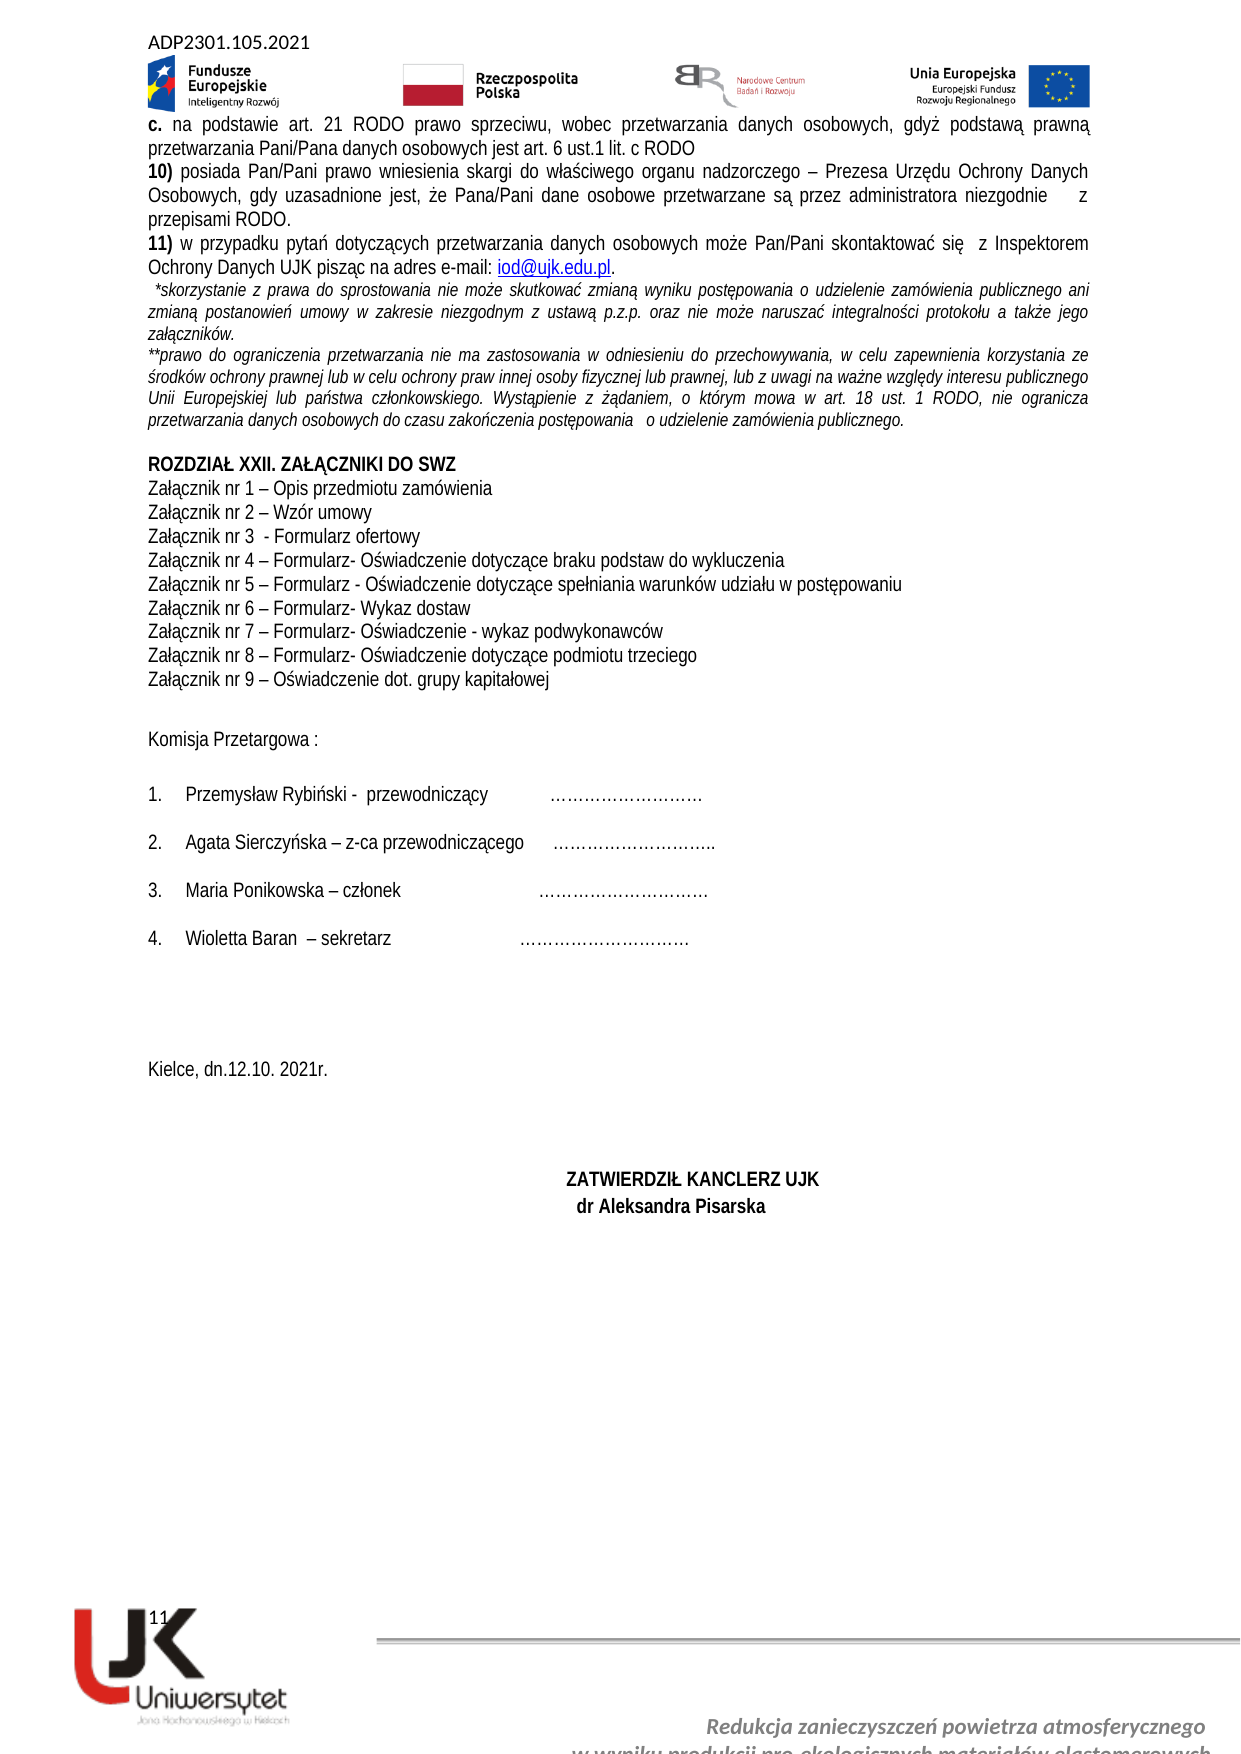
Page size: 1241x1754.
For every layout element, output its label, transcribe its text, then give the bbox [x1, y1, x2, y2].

text dr Aleksandra Pisarska [148, 1194, 1090, 1218]
text Załącznik nr 9 – Oświadczenie dot. grupy kapitałowej [148, 667, 1090, 691]
picture [376, 1637, 1241, 1646]
text **prawo do ograniczenia przetwarzania nie ma zastosowania w odniesieniu do przechowywania, w celu zapewnienia korzystania ze środków ochrony prawnej lub w celu ochrony praw innej osoby fizycznej lub prawnej, lub z uwagi na ważne względy interesu publicznego Unii Europejskiej lub państwa członkowskiego. Wystąpienie z żądaniem, o którym mowa w art. 18 ust. 1 RODO, nie ogranicza przetwarzania danych osobowych do czasu zakończenia postępowania o udzielenie zamówienia publicznego. [148, 344, 1090, 430]
text ROZDZIAŁ XXII. ZAŁĄCZNIKI DO SWZ [148, 452, 1090, 476]
list Wioletta Baran – sekretarz ………………………… [148, 926, 1090, 950]
text Komisja Przetargowa : [148, 727, 1090, 751]
text ZATWIERDZIŁ KANCLERZ UJK [148, 1166, 1090, 1190]
text Załącznik nr 1 – Opis przedmiotu zamówienia [148, 476, 1090, 500]
text 10) posiada Pan/Pani prawo wniesienia skargi do właściwego organu nadzorczego – Prezesa Urzędu Ochrony Danych Osobowych, gdy uzasadnione jest, że Pana/Pani dane osobowe przetwarzane są przez administratora niezgodnie z przepisami RODO. [148, 159, 1090, 231]
text Załącznik nr 8 – Formularz- Oświadczenie dotyczące podmiotu trzeciego [148, 643, 1090, 667]
list Przemysław Rybiński - przewodniczący ……………………… [148, 782, 1090, 806]
text Kielce, dn.12.10. 2021r. [148, 1056, 1090, 1080]
text Załącznik nr 4 – Formularz- Oświadczenie dotyczące braku podstaw do wykluczenia [148, 548, 1090, 572]
picture [70, 1607, 296, 1730]
text Załącznik nr 3 - Formularz ofertowy [148, 524, 1090, 548]
text Załącznik nr 7 – Formularz- Oświadczenie - wykaz podwykonawców [148, 619, 1090, 643]
text c. na podstawie art. 21 RODO prawo sprzeciwu, wobec przetwarzania danych osobowych, gdyż podstawą prawną przetwarzania Pani/Pana danych osobowych jest art. 6 ust.1 lit. c RODO [148, 112, 1090, 159]
text Załącznik nr 2 – Wzór umowy [148, 500, 1090, 524]
list Maria Ponikowska – członek ………………………… [148, 878, 1090, 902]
list Agata Sierczyńska – z-ca przewodniczącego ……………………….. [148, 830, 1090, 854]
text 11) w przypadku pytań dotyczących przetwarzania danych osobowych może Pan/Pani skontaktować się z Inspektorem Ochrony Danych UJK pisząc na adres e-mail: iod@ujk.edu.pl. [148, 231, 1090, 279]
text *skorzystanie z prawa do sprostowania nie może skutkować zmianą wyniku postępowania o udzielenie zamówienia publicznego ani zmianą postanowień umowy w zakresie niezgodnym z ustawą p.z.p. oraz nie może naruszać integralności protokołu a także jego załączników. [148, 279, 1090, 344]
text Załącznik nr 5 – Formularz - Oświadczenie dotyczące spełniania warunków udziału w postępowaniu [148, 572, 1090, 596]
picture [147, 55, 1090, 112]
text Załącznik nr 6 – Formularz- Wykaz dostaw [148, 596, 1090, 619]
